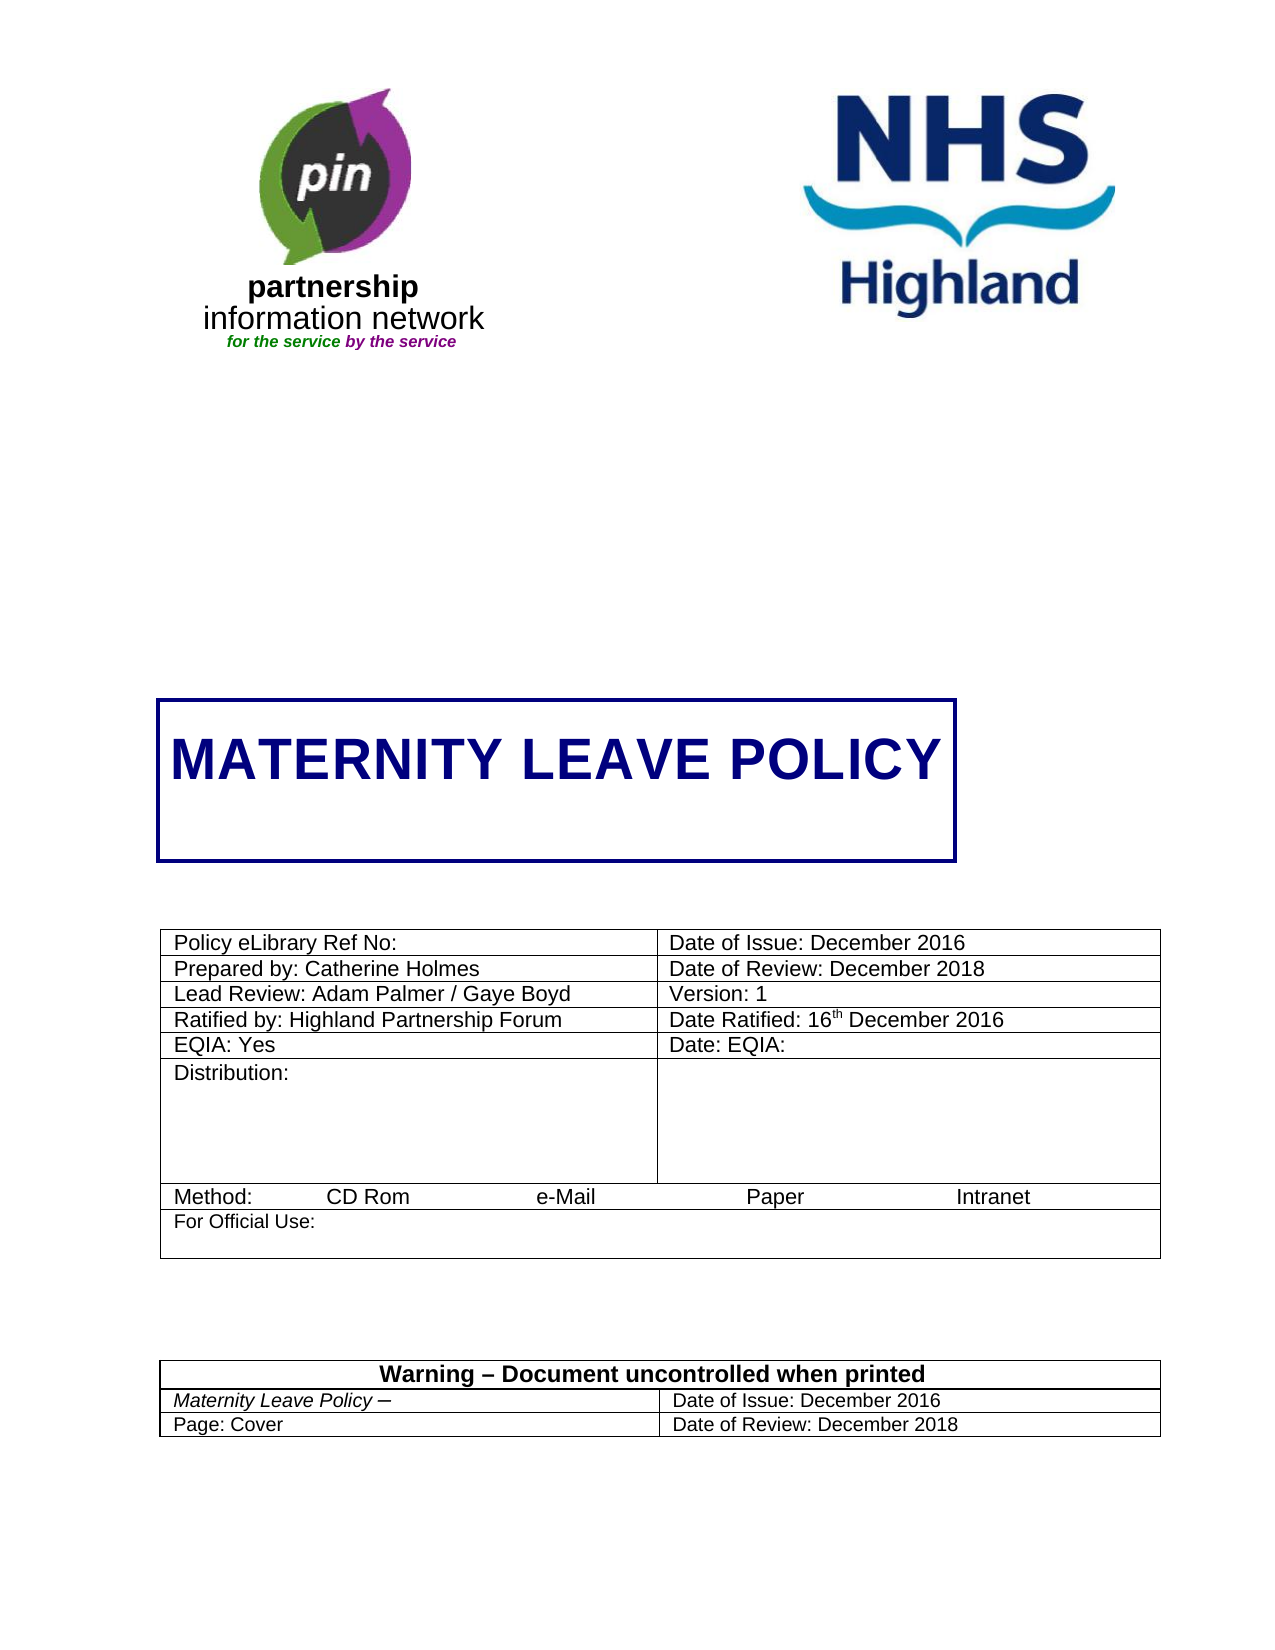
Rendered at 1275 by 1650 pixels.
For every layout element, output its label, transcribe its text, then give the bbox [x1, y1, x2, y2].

table_header [1074, 930, 1160, 955]
picture [258, 88, 412, 265]
table_cell [1074, 1059, 1160, 1183]
table_cell Maternity Leave Policy – [161, 1390, 659, 1412]
picture [799, 88, 1116, 322]
table_header Date of Issue: December 2016 [658, 930, 1074, 955]
table_cell Page: Cover [161, 1413, 659, 1436]
table_cell Method: CD Rom e-Mail Paper Intranet [161, 1184, 1074, 1208]
table_header Warning – Document uncontrolled when printed [161, 1361, 1160, 1388]
table_cell [1074, 1184, 1160, 1208]
table_cell Date of Issue: December 2016 [660, 1390, 1160, 1412]
table_cell EQIA: Yes [161, 1033, 657, 1058]
table_cell Prepared by: Catherine Holmes [161, 956, 657, 981]
table_cell Date of Review: December 2018 [660, 1413, 1160, 1436]
table_cell [1074, 1210, 1160, 1258]
table_cell Lead Review: Adam Palmer / Gaye Boyd [161, 982, 657, 1007]
table_cell Date: EQIA: [658, 1033, 1074, 1058]
table_header Policy eLibrary Ref No: [161, 930, 657, 955]
table_cell [658, 1059, 1074, 1183]
table_cell [1074, 1033, 1160, 1058]
table_cell Date of Review: December 2018 [658, 956, 1074, 981]
table_cell [1074, 982, 1160, 1007]
table_cell Distribution: [161, 1059, 657, 1183]
table_cell Date Ratified: 16th December 2016 [658, 1008, 1074, 1032]
table_cell For Official Use: [161, 1210, 1074, 1258]
text MATERNITY LEAVE POLICY [160, 702, 953, 795]
table_cell Version: 1 [658, 982, 1074, 1007]
table_cell [1074, 1008, 1160, 1032]
table_cell [1074, 956, 1160, 981]
table_cell Ratified by: Highland Partnership Forum [161, 1008, 657, 1032]
